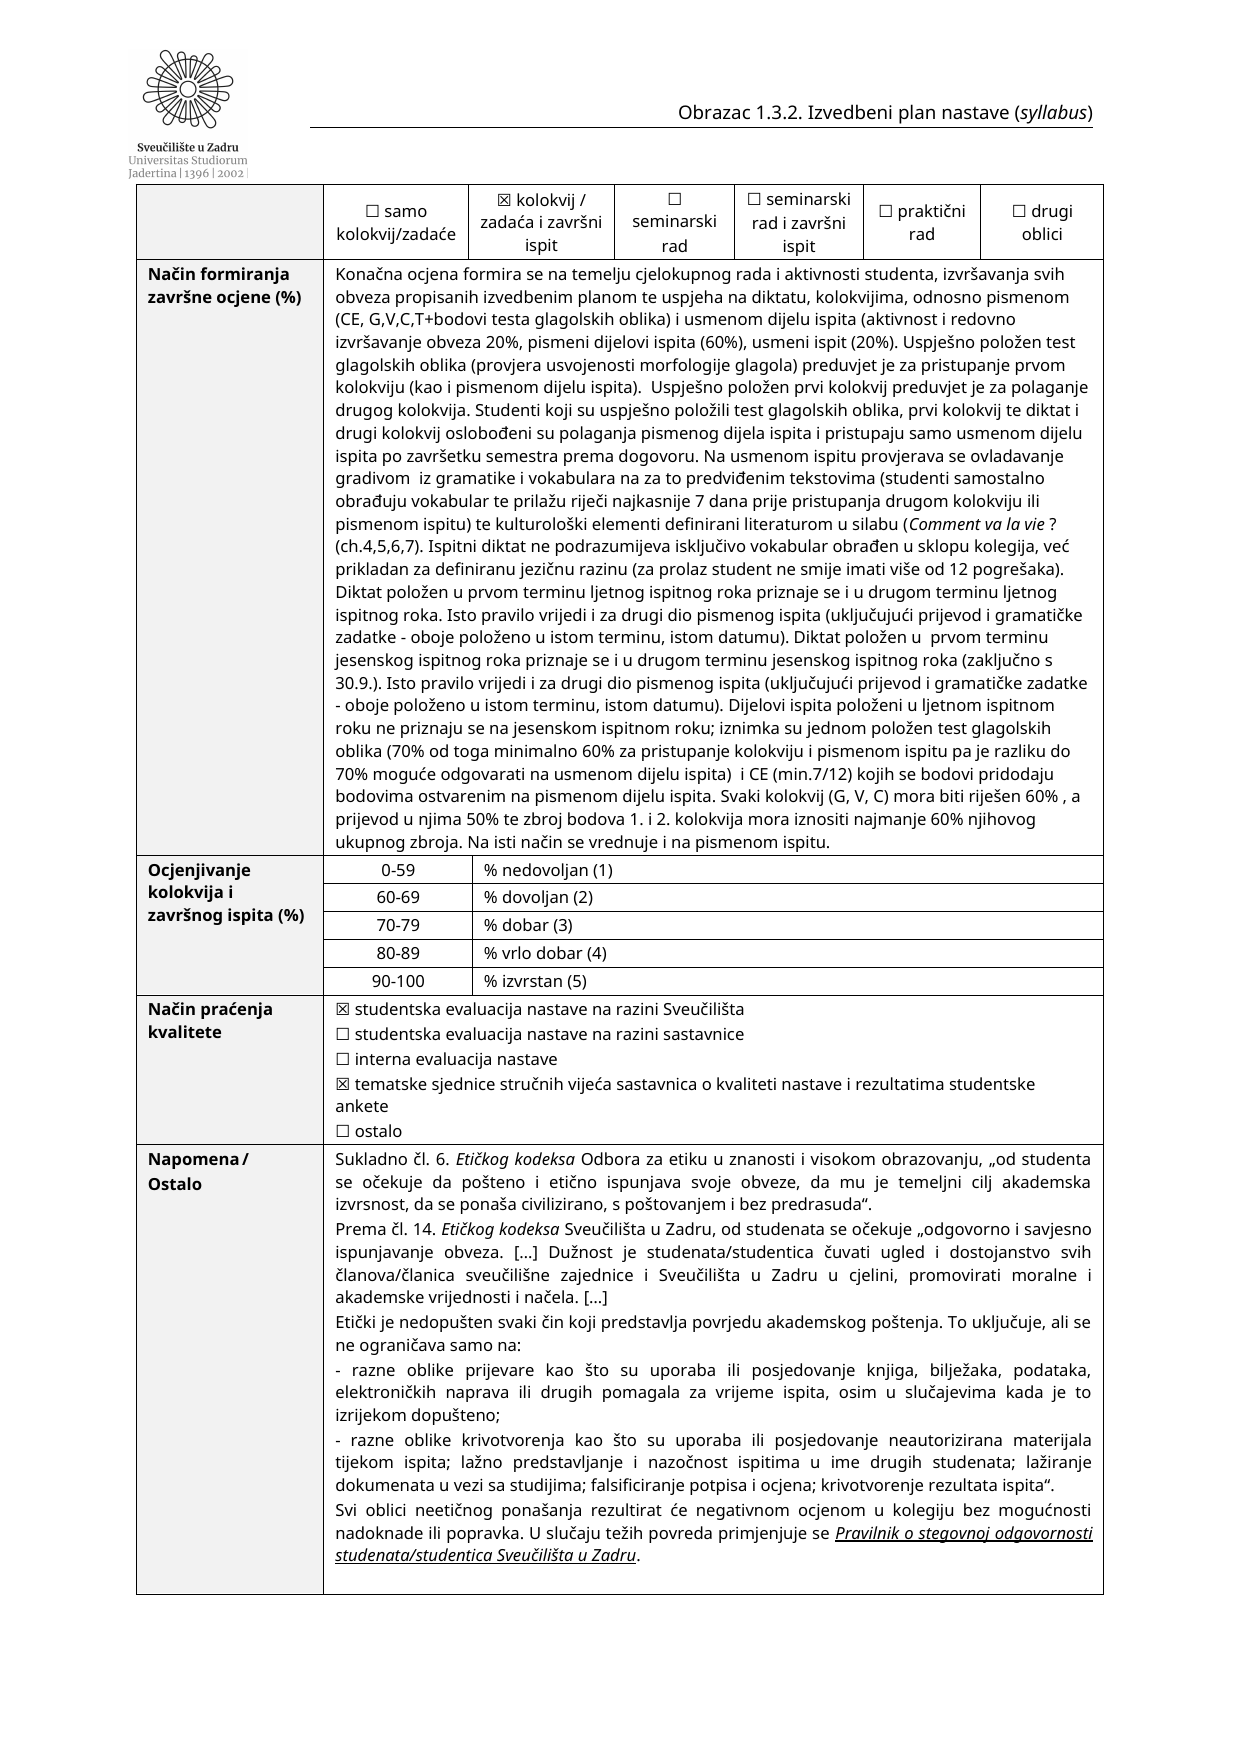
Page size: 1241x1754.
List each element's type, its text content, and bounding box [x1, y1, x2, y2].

picture [128, 49, 248, 179]
table_cell 0-59 [324, 856, 472, 883]
table_cell 70-79 [324, 912, 472, 939]
table_cell Ocjenjivanje kolokvija i završnog ispita (%) [137, 856, 323, 994]
table_cell praktični rad [864, 185, 980, 259]
table_cell 90-100 [324, 968, 472, 994]
table_cell seminarski rad [615, 185, 734, 259]
table_cell studentska evaluacija nastave na razini Sveučilišta studentska evaluacija nastave na razini sastavnice interna evaluacija nastave tematske sjednice stručnih vijeća sastavnica o kvaliteti nastave i rezultatima studentske ankete ostalo [324, 996, 1103, 1144]
table_cell Konačna ocjena formira se na temelju cjelokupnog rada i aktivnosti studenta, izvršavanja svih obveza propisanih izvedbenim planom te uspjeha na diktatu, kolokvijima, odnosno pismenom (CE, G,V,C,T+bodovi testa glagolskih oblika) i usmenom dijelu ispita (aktivnost i redovno izvršavanje obveza 20%, pismeni dijelovi ispita (60%), usmeni ispit (20%). Uspješno položen test glagolskih oblika (provjera usvojenosti morfologije glagola) preduvjet je za pristupanje prvom kolokviju (kao i pismenom dijelu ispita). Uspješno položen prvi kolokvij preduvjet je za polaganje drugog kolokvija. Studenti koji su uspješno položili test glagolskih oblika, prvi kolokvij te diktat i drugi kolokvij oslobođeni su polaganja pismenog dijela ispita i pristupaju samo usmenom dijelu ispita po završetku semestra prema dogovoru. Na usmenom ispitu provjerava se ovladavanje gradivom iz gramatike i vokabulara na za to predviđenim tekstovima (studenti samostalno obrađuju vokabular te prilažu riječi najkasnije 7 dana prije pristupanja drugom kolokviju ili pismenom ispitu) te kulturološki elementi definirani literaturom u silabu (Comment va la vie ? (ch.4,5,6,7). Ispitni diktat ne podrazumijeva isključivo vokabular obrađen u sklopu kolegija, već prikladan za definiranu jezičnu razinu (za prolaz student ne smije imati više od 12 pogrešaka). Diktat položen u prvom terminu ljetnog ispitnog roka priznaje se i u drugom terminu ljetnog ispitnog roka. Isto pravilo vrijedi i za drugi dio pismenog ispita (uključujući prijevod i gramatičke zadatke - oboje položeno u istom terminu, istom datumu). Diktat položen u prvom terminu jesenskog ispitnog roka priznaje se i u drugom terminu jesenskog ispitnog roka (zaključno s 30.9.). Isto pravilo vrijedi i za drugi dio pismenog ispita (uključujući prijevod i gramatičke zadatke - oboje položeno u istom terminu, istom datumu). Dijelovi ispita položeni u ljetnom ispitnom roku ne priznaju se na jesenskom ispitnom roku; iznimka su jednom položen test glagolskih oblika (70% od toga minimalno 60% za pristupanje kolokviju i pismenom ispitu pa je razliku do 70% moguće odgovarati na usmenom dijelu ispita) i CE (min.7/12) kojih se bodovi pridodaju bodovima ostvarenim na pismenom dijelu ispita. Svaki kolokvij (G, V, C) mora biti riješen 60% , a prijevod u njima 50% te zbroj bodova 1. i 2. kolokvija mora iznositi najmanje 60% njihovog ukupnog zbroja. Na isti način se vrednuje i na pismenom ispitu. [324, 260, 1103, 855]
table_cell % nedovoljan (1) [473, 856, 1103, 883]
table_cell Način praćenja kvalitete [137, 996, 323, 1144]
table_cell % izvrstan (5) [473, 968, 1103, 994]
table_cell drugi oblici [981, 185, 1103, 259]
table_cell Napomena / Ostalo [137, 1145, 323, 1593]
table_cell seminarski rad i završni ispit [735, 185, 863, 259]
table_cell Način formiranja završne ocjene (%) [137, 260, 323, 855]
table_cell samo kolokvij/zadaće [324, 185, 468, 259]
table_cell kolokvij / zadaća i završni ispit [469, 185, 614, 259]
table_cell 80-89 [324, 940, 472, 967]
table_cell % dovoljan (2) [473, 884, 1103, 911]
table_cell 60-69 [324, 884, 472, 911]
table_cell % dobar (3) [473, 912, 1103, 939]
table_cell % vrlo dobar (4) [473, 940, 1103, 967]
